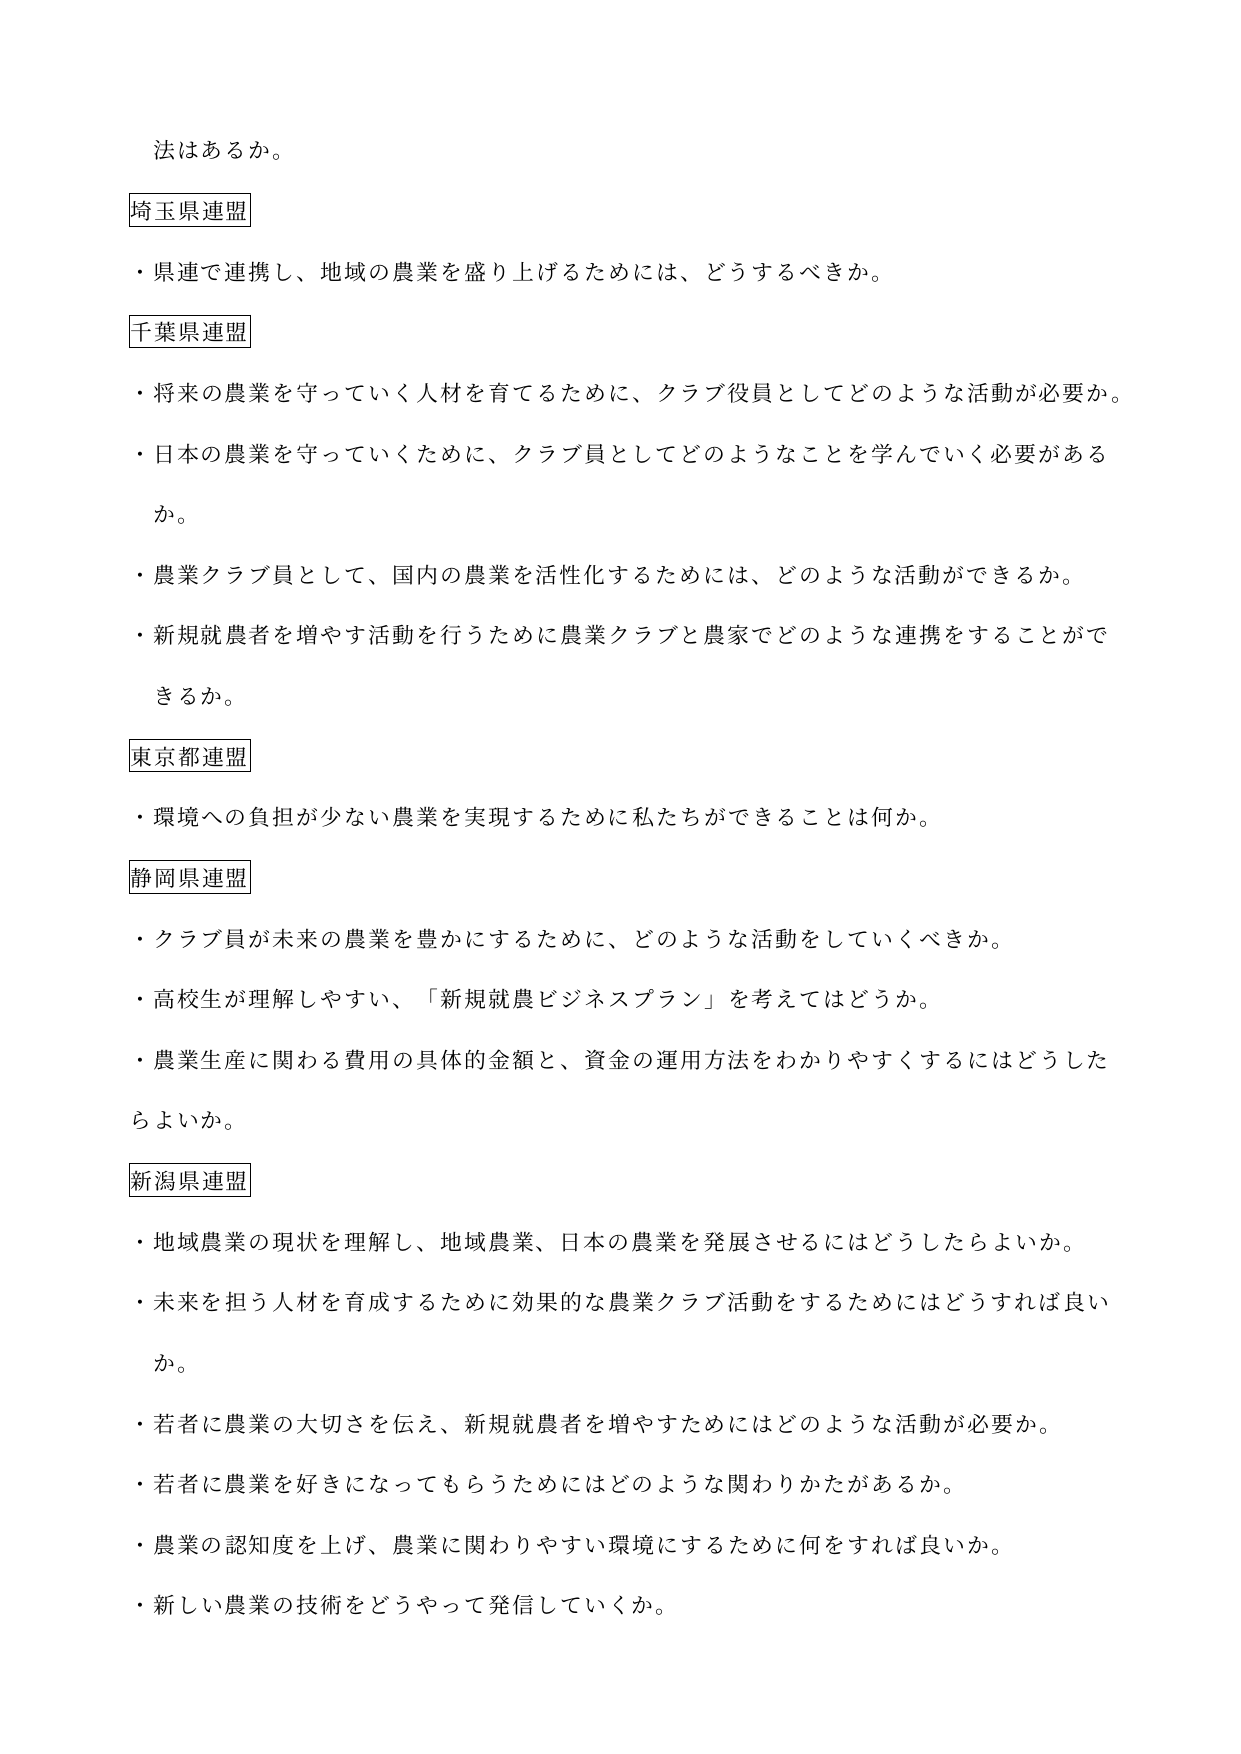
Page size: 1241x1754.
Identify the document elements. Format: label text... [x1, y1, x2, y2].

text ・クラブ員が未来の農業を豊かにするために、どのような活動をしていくべきか。 [129, 907, 1111, 968]
text ・地域農業の現状を理解し、地域農業、日本の農業を発展させるにはどうしたらよいか。 [129, 1210, 1111, 1271]
text ・新しい農業の技術をどうやって発信していくか。 [129, 1574, 1111, 1635]
text ・農業生産に関わる費用の具体的金額と、資金の運用方法をわかりやすくするにはどうしたらよいか。 [129, 1028, 1111, 1150]
text ・農業クラブ員として、国内の農業を活性化するためには、どのような活動ができるか。 [129, 543, 1111, 604]
text 静岡県連盟 [129, 847, 1111, 907]
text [129, 119, 1111, 180]
text 新潟県連盟 [129, 1150, 1111, 1210]
text ・環境への負担が少ない農業を実現するために私たちができることは何か。 [129, 786, 1111, 847]
text ・農業の認知度を上げ、農業に関わりやすい環境にするために何をすれば良いか。 [129, 1513, 1111, 1574]
text ・高校生が理解しやすい、「新規就農ビジネスプラン」を考えてはどうか。 [129, 968, 1111, 1028]
text ・若者に農業を好きになってもらうためにはどのような関わりかたがあるか。 [129, 1453, 1111, 1513]
text ・日本の農業を守っていくために、クラブ員としてどのようなことを学んでいく必要があるか。 [129, 422, 1111, 543]
text ・県連で連携し、地域の農業を盛り上げるためには、どうするべきか。 [129, 240, 1111, 301]
text ・将来の農業を守っていく人材を育てるために、クラブ役員としてどのような活動が必要か。 [129, 362, 1111, 422]
text 東京都連盟 [129, 725, 1111, 786]
text 千葉県連盟 [129, 301, 1111, 362]
text ・若者に農業の大切さを伝え、新規就農者を増やすためにはどのような活動が必要か。 [129, 1392, 1111, 1453]
text ・未来を担う人材を育成するために効果的な農業クラブ活動をするためにはどうすれば良いか。 [129, 1271, 1111, 1392]
text ・新規就農者を増やす活動を行うために農業クラブと農家でどのような連携をすることができるか。 [129, 604, 1111, 725]
text 埼玉県連盟 [129, 180, 1111, 240]
